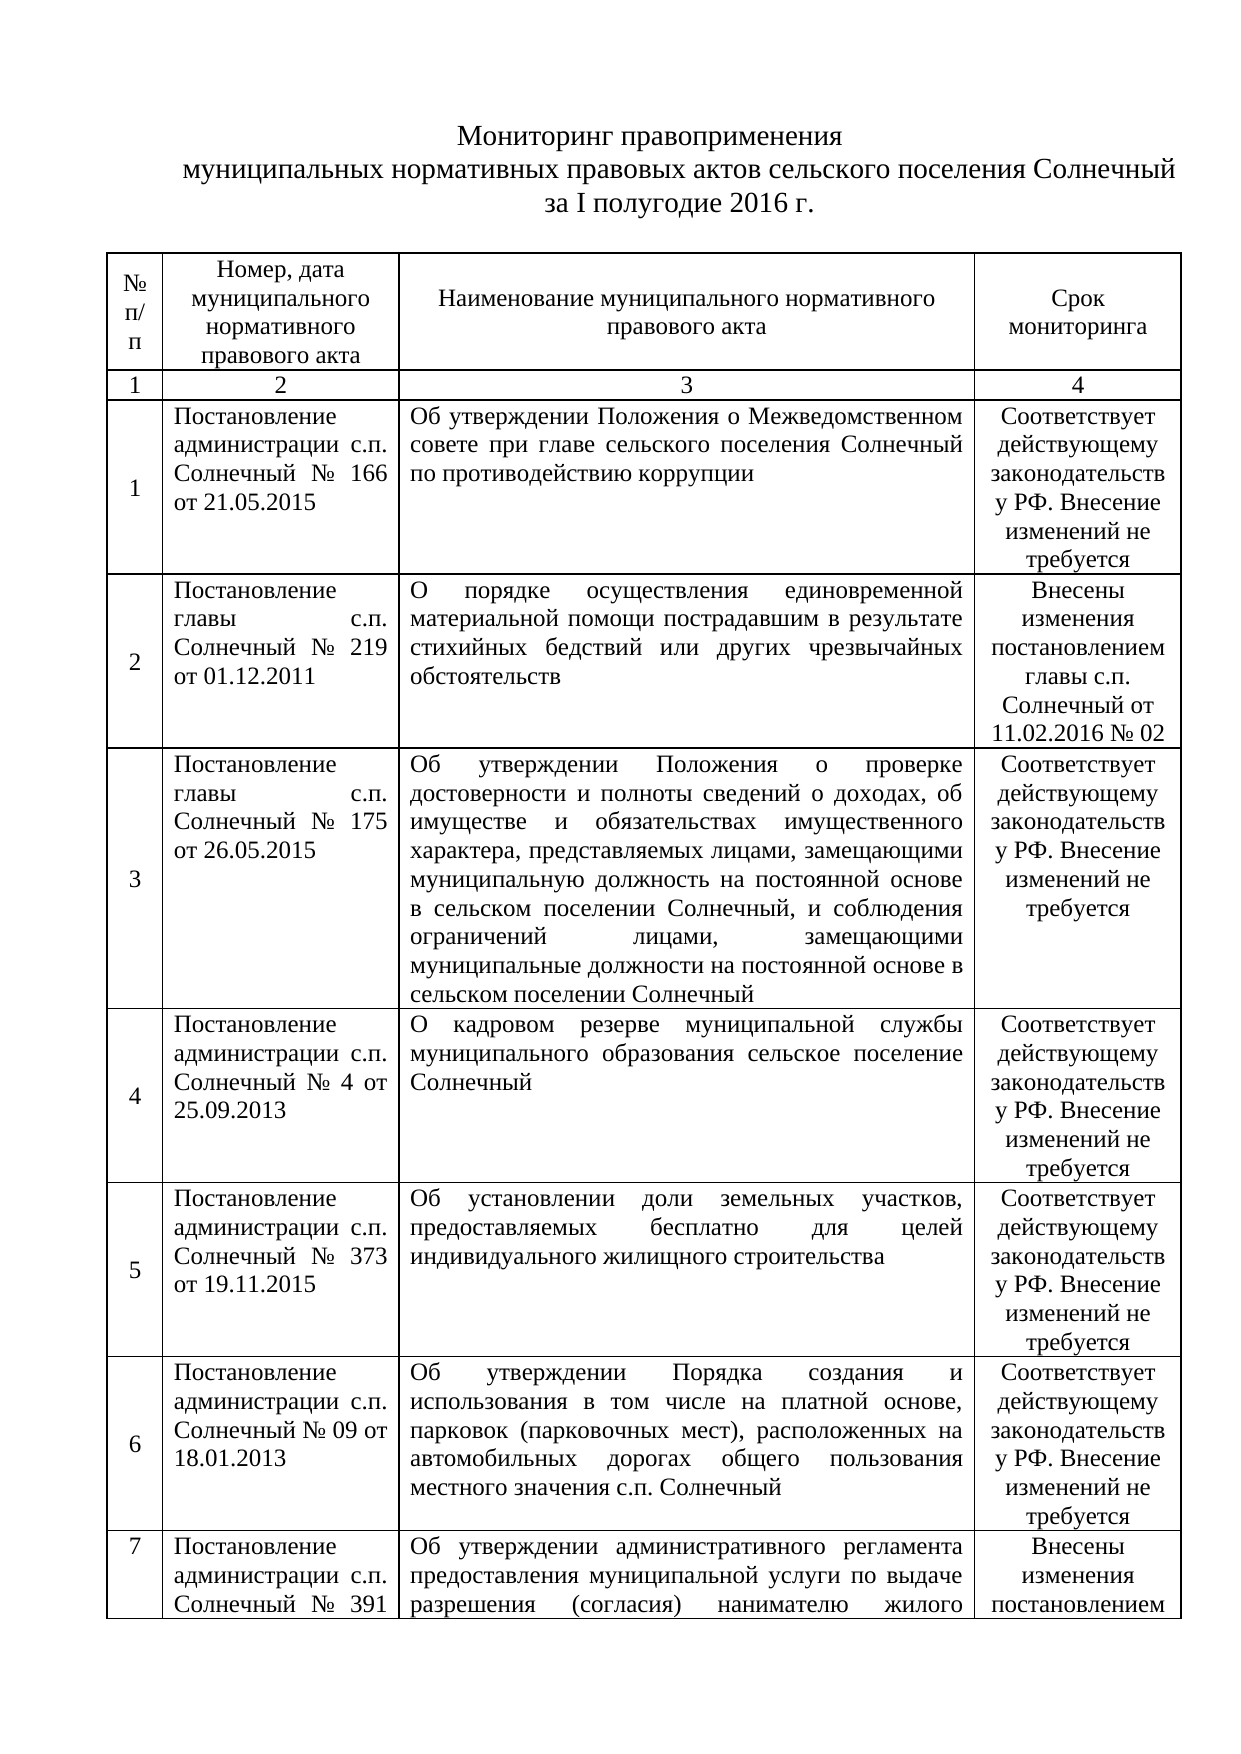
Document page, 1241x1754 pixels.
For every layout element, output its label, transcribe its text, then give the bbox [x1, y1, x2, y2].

table_header № п/п [108, 254, 162, 369]
table_cell Внесены изменения постановлением главы с.п. Солнечный от 11.02.2016 № 02 [975, 575, 1180, 747]
table_header Срок мониторинга [975, 254, 1180, 369]
table_header Наименование муниципального нормативного правового акта [400, 254, 974, 369]
table_cell Об утверждении Порядка создания и использования в том числе на платной основе, парковок (парковочных мест), расположенных на автомобильных дорогах общего пользования местного значения с.п. Солнечный [400, 1357, 974, 1530]
table_cell Постановление главы с.п. Солнечный № 175 от 26.05.2015 [163, 749, 398, 1008]
table_cell Соответствует действующему законодательству РФ. Внесение изменений не требуется [975, 1009, 1180, 1182]
table_cell 3 [400, 371, 974, 399]
table_cell Постановление администрации с.п. Солнечный № 166 от 21.05.2015 [163, 401, 398, 573]
table_cell 6 [108, 1357, 162, 1530]
table_cell Об утверждении Положения о Межведомственном совете при главе сельского поселения Солнечный по противодействию коррупции [400, 401, 974, 573]
table_cell 4 [108, 1009, 162, 1182]
table_cell Постановление администрации с.п. Солнечный № 373 от 19.11.2015 [163, 1183, 398, 1356]
table_cell О кадровом резерве муниципальной службы муниципального образования сельское поселение Солнечный [400, 1009, 974, 1182]
table_header Номер, дата муниципального нормативного правового акта [163, 254, 398, 369]
table_cell Об установлении доли земельных участков, предоставляемых бесплатно для целей индивидуального жилищного строительства [400, 1183, 974, 1356]
table_cell 3 [108, 749, 162, 1008]
table_cell 1 [108, 401, 162, 573]
table_cell 2 [108, 575, 162, 747]
table_cell Постановление администрации с.п. Солнечный № 4 от 25.09.2013 [163, 1009, 398, 1182]
table_cell Об утверждении Положения о проверке достоверности и полноты сведений о доходах, об имуществе и обязательствах имущественного характера, представляемых лицами, замещающими муниципальную должность на постоянной основе в сельском поселении Солнечный, и соблюдения ограничений лицами, замещающими муниципальные должности на постоянной основе в сельском поселении Солнечный [400, 749, 974, 1008]
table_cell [163, 1531, 398, 1618]
table_cell 2 [163, 371, 398, 399]
table_cell О порядке осуществления единовременной материальной помощи пострадавшим в результате стихийных бедствий или других чрезвычайных обстоятельств [400, 575, 974, 747]
table_cell Соответствует действующему законодательству РФ. Внесение изменений не требуется [975, 749, 1180, 1008]
text Мониторинг правоприменения [118, 118, 1181, 152]
table_cell Соответствует действующему законодательству РФ. Внесение изменений не требуется [975, 1357, 1180, 1530]
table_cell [975, 1531, 1180, 1618]
table_cell Соответствует действующему законодательству РФ. Внесение изменений не требуется [975, 1183, 1180, 1356]
table_cell 1 [108, 371, 162, 399]
table_cell Соответствует действующему законодательству РФ. Внесение изменений не требуется [975, 401, 1180, 573]
table_cell Постановление администрации с.п. Солнечный № 09 от 18.01.2013 [163, 1357, 398, 1530]
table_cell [400, 1531, 974, 1618]
text за I полугодие 2016 г. [118, 185, 1240, 219]
table_cell 7 [108, 1531, 162, 1618]
table_cell 5 [108, 1183, 162, 1356]
table_cell 4 [975, 371, 1180, 399]
table_cell Постановление главы с.п. Солнечный № 219 от 01.12.2011 [163, 575, 398, 747]
text муниципальных нормативных правовых актов сельского поселения Солнечный [118, 152, 1240, 185]
